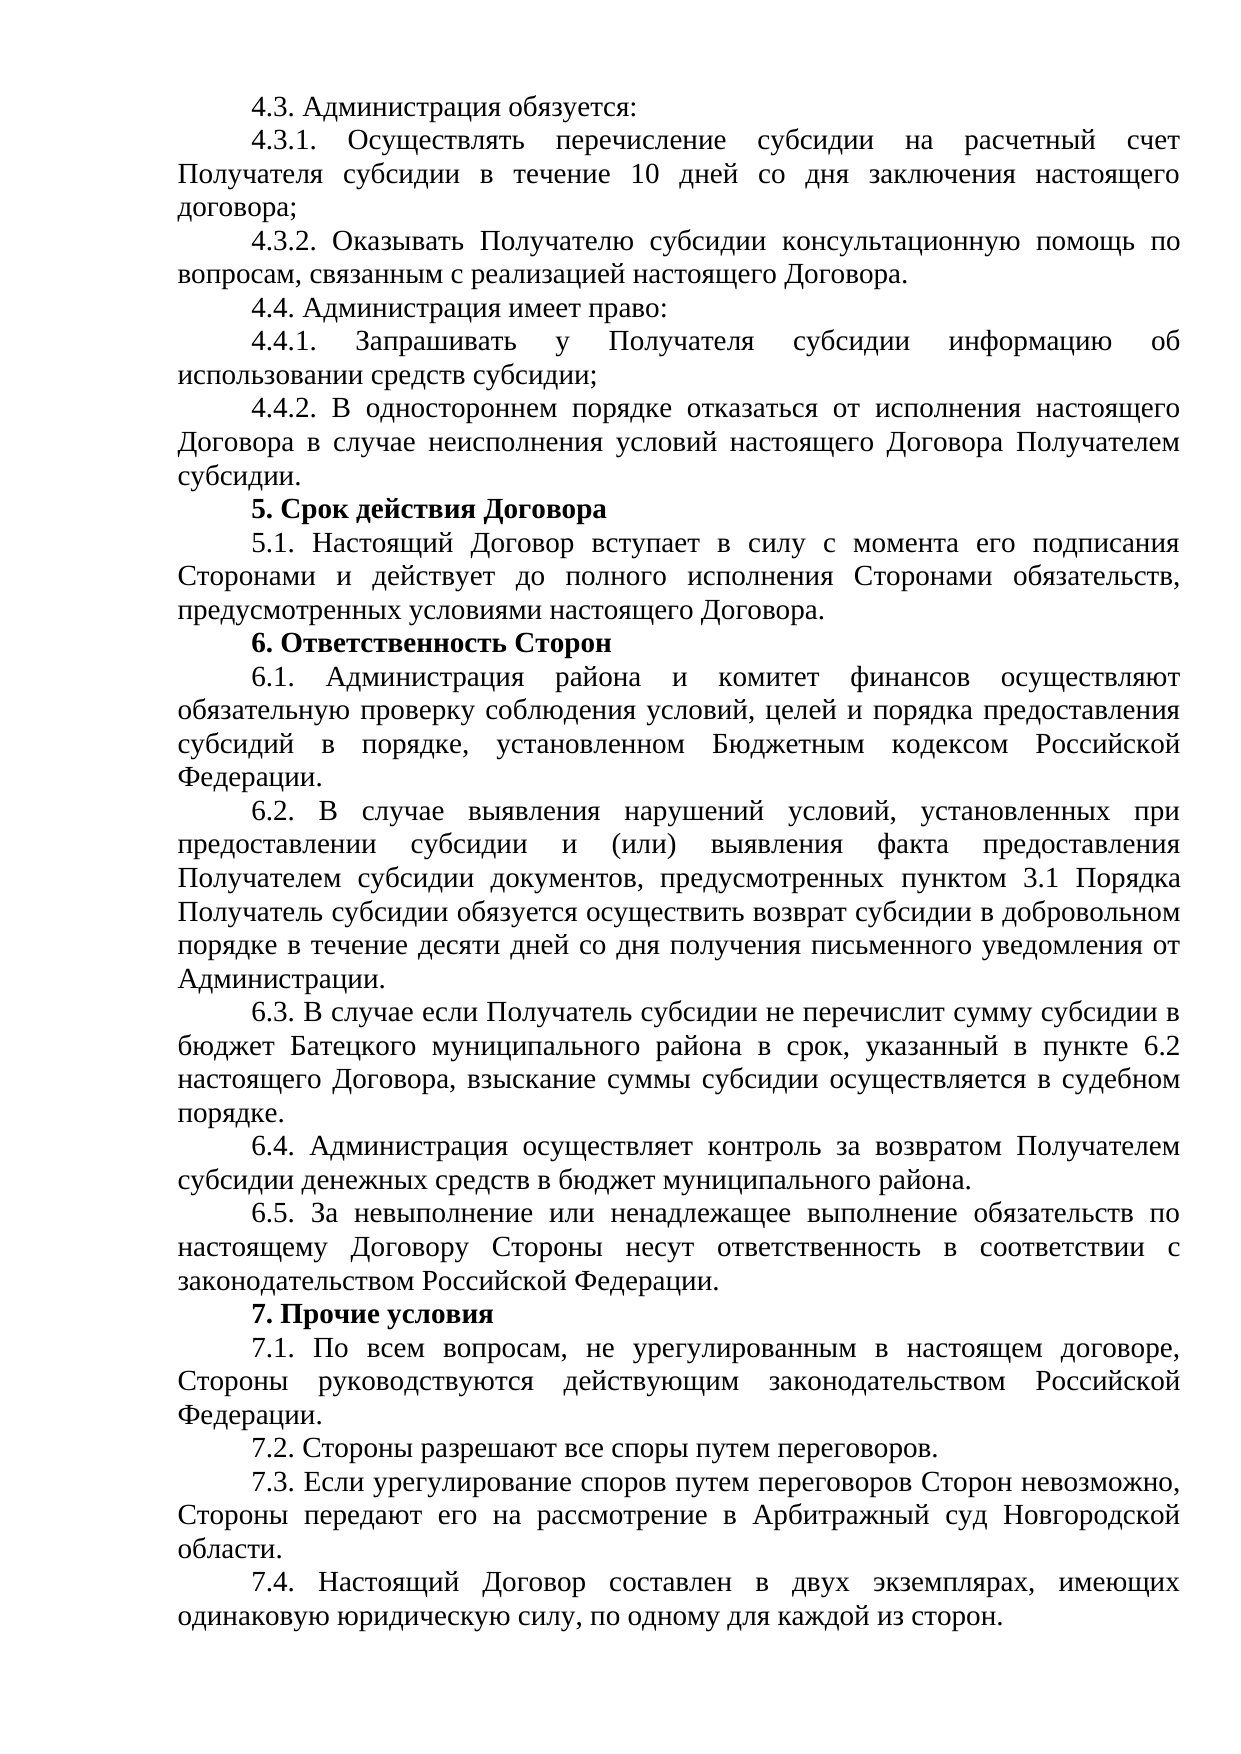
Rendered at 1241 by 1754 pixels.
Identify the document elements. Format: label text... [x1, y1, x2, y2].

text 7.3. Если урегулирование споров путем переговоров Сторон невозможно, Стороны передают его на рассмотрение в Арбитражный суд Новгородской области. [177, 1464, 1181, 1564]
text 4.3.1. Осуществлять перечисление субсидии на расчетный счет Получателя субсидии в течение 10 дней со дня заключения настоящего договора; [177, 122, 1181, 223]
text 7.1. По всем вопросам, не урегулированным в настоящем договоре, Стороны руководствуются действующим законодательством Российской Федерации. [177, 1330, 1181, 1430]
text 6.3. В случае если Получатель субсидии не перечислит сумму субсидии в бюджет Батецкого муниципального района в срок, указанный в пункте 6.2 настоящего Договора, взыскание суммы субсидии осуществляется в судебном порядке. [177, 994, 1181, 1128]
text 6.4. Администрация осуществляет контроль за возвратом Получателем субсидии денежных средств в бюджет муниципального района. [177, 1128, 1181, 1196]
text 7. Прочие условия [177, 1296, 1181, 1330]
text 4.3. Администрация обязуется: [177, 89, 1181, 122]
text 6.5. За невыполнение или ненадлежащее выполнение обязательств по настоящему Договору Стороны несут ответственность в соответствии с законодательством Российской Федерации. [177, 1196, 1181, 1296]
text 5. Срок действия Договора [177, 491, 1181, 525]
text 5.1. Настоящий Договор вступает в силу с момента его подписания Сторонами и действует до полного исполнения Сторонами обязательств, предусмотренных условиями настоящего Договора. [177, 525, 1181, 625]
text 7.2. Стороны разрешают все споры путем переговоров. [177, 1430, 1181, 1464]
text 7.4. Настоящий Договор составлен в двух экземплярах, имеющих одинаковую юридическую силу, по одному для каждой из сторон. [177, 1564, 1181, 1632]
text 4.4. Администрация имеет право: [177, 290, 1181, 323]
text 4.4.2. В одностороннем порядке отказаться от исполнения настоящего Договора в случае неисполнения условий настоящего Договора Получателем субсидии. [177, 391, 1181, 491]
text 6.1. Администрация района и комитет финансов осуществляют обязательную проверку соблюдения условий, целей и порядка предоставления субсидий в порядке, установленном Бюджетным кодексом Российской Федерации. [177, 659, 1181, 793]
text 6. Ответственность Сторон [177, 625, 1181, 659]
text 6.2. В случае выявления нарушений условий, установленных при предоставлении субсидии и (или) выявления факта предоставления Получателем субсидии документов, предусмотренных пунктом 3.1 Порядка Получатель субсидии обязуется осуществить возврат субсидии в добровольном порядке в течение десяти дней со дня получения письменного уведомления от Администрации. [177, 793, 1181, 994]
text 4.4.1. Запрашивать у Получателя субсидии информацию об использовании средств субсидии; [177, 323, 1181, 391]
text 4.3.2. Оказывать Получателю субсидии консультационную помощь по вопросам, связанным с реализацией настоящего Договора. [177, 223, 1181, 290]
